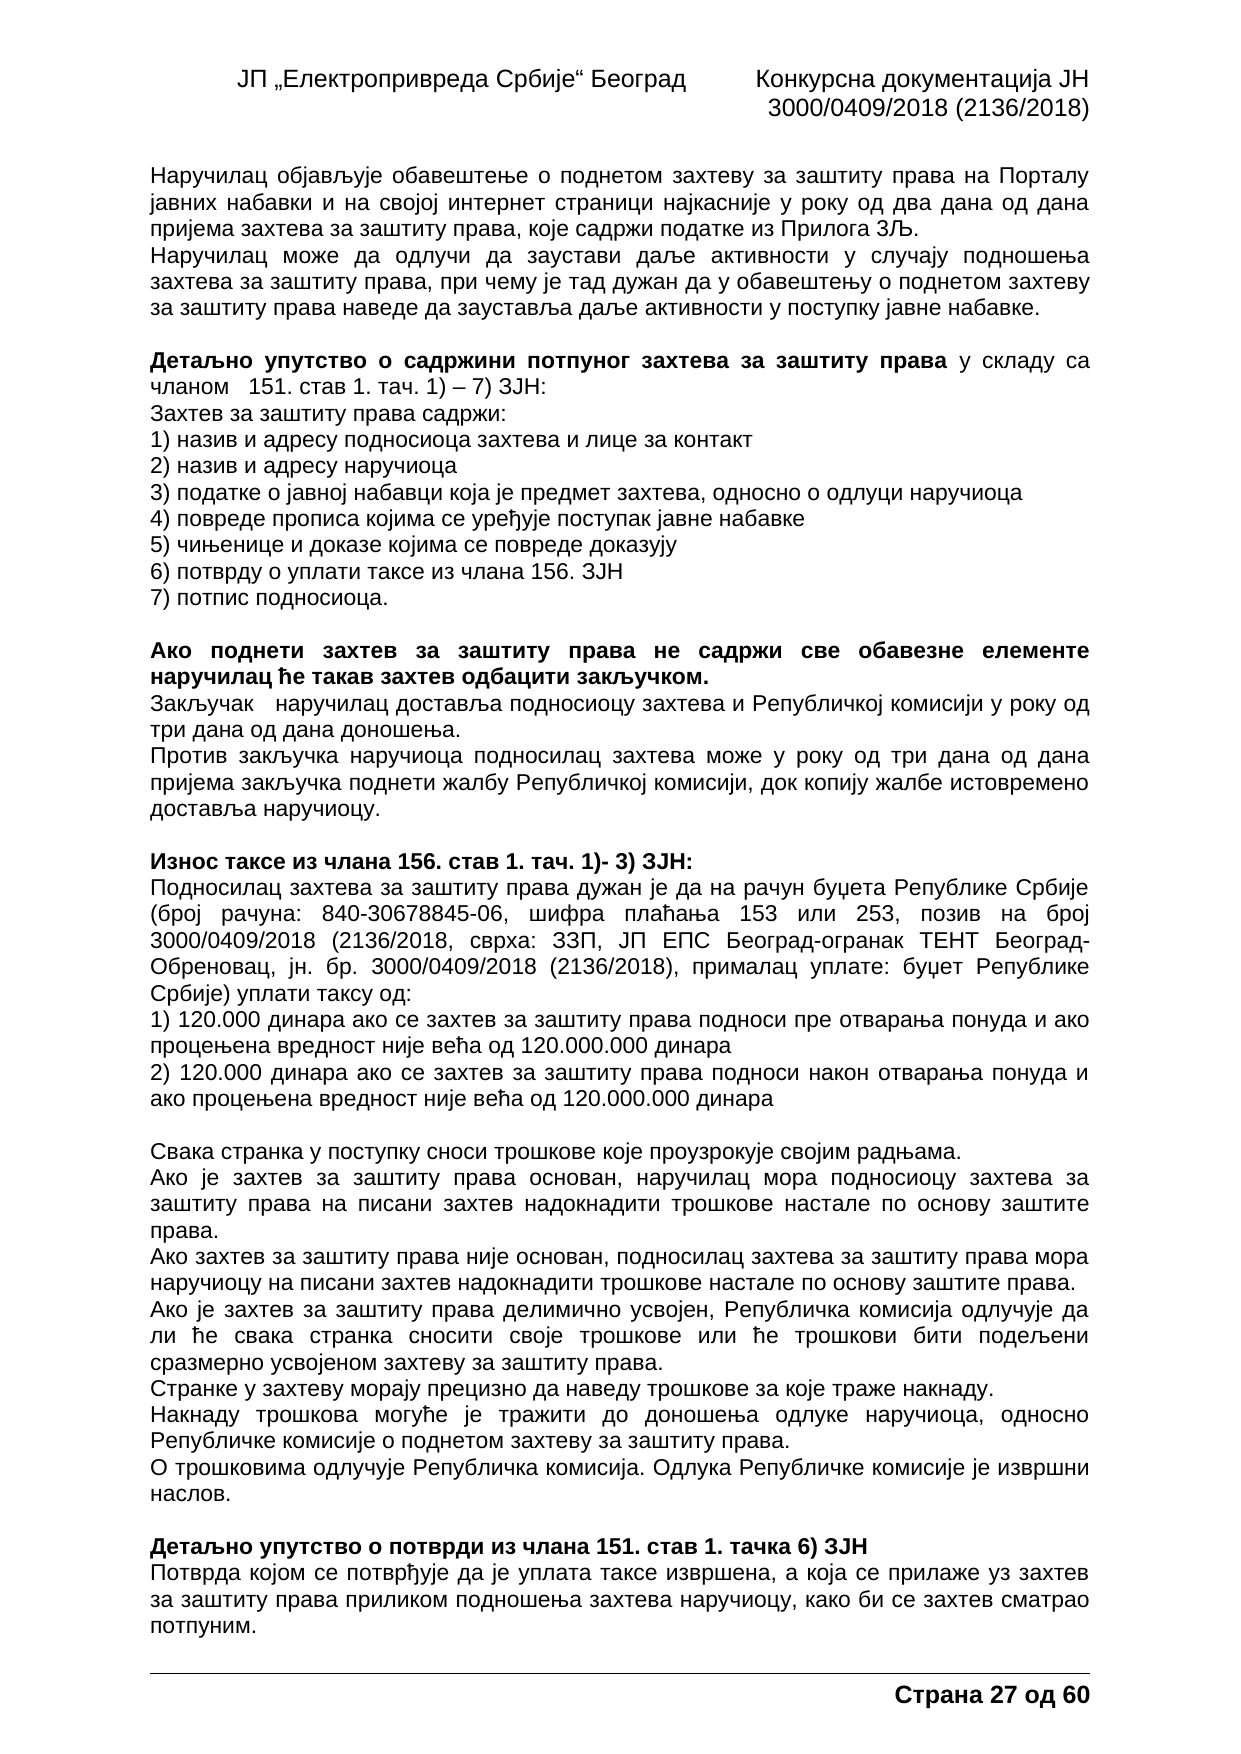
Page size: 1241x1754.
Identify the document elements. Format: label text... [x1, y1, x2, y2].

text Закључак наручилац доставља подносиоцу захтева и Републичкој комисији у року од три дана од дана доношења. [150, 689, 1090, 742]
text 6) потврду о уплати таксе из члана 156. ЗЈН [150, 558, 1090, 584]
text Ако поднети захтев за заштиту права не садржи све обавезне елементе наручилац ће такав захтев одбацити закључком. [150, 637, 1090, 689]
text Ако је захтев за заштиту права делимично усвојен, Републичка комисија одлучује да ли ће свака странка сносити своје трошкове или ће трошкови бити подељени сразмерно усвојеном захтеву за заштиту права. [150, 1296, 1090, 1375]
text Свака странка у поступку сноси трошкове које проузрокује својим радњама. [150, 1138, 1090, 1164]
text 2) 120.000 динара ако се захтев за заштиту права подноси након отварања понуда и ако процењена вредност није већа од 120.000.000 динара [150, 1058, 1090, 1111]
text 5) чињенице и доказе којима се повреде доказују [150, 531, 1090, 558]
text Подносилац захтева за заштиту права дужан је да на рачун буџета Републике Србије (број рачуна: 840-30678845-06, шифра плаћања 153 или 253, позив на број 3000/0409/2018 (2136/2018, сврха: ЗЗП, ЈП ЕПС Београд-огранак ТЕНТ Београд-Обреновац, јн. бр. 3000/0409/2018 (2136/2018), прималац уплате: буџет Републике Србије) уплати таксу од: [150, 874, 1090, 1006]
text 3) податке о јавној набавци која је предмет захтева, односно о одлуци наручиоца [150, 479, 1090, 505]
text 1) назив и адресу подносиоца захтева и лице за контакт [150, 426, 1090, 452]
text Захтев за заштиту права садржи: [150, 400, 1090, 426]
text Накнаду трошкова могуће је тражити до доношења одлуке наручиоца, односно Републичке комисије о поднетом захтеву за заштиту права. [150, 1401, 1090, 1454]
text Детаљно упутство о потврди из члана 151. став 1. тачка 6) ЗЈН [150, 1533, 1090, 1559]
text О трошковима одлучује Републичка комисија. Одлука Републичке комисије је извршни наслов. [150, 1454, 1090, 1507]
text Детаљно упутство о садржини потпуног захтева за заштиту права у складу са чланом 151. став 1. тач. 1) – 7) ЗЈН: [150, 347, 1090, 400]
text 7) потпис подносиоца. [150, 584, 1090, 611]
text 1) 120.000 динара ако се захтев за заштиту права подноси пре отварања понуда и ако процењена вредност није већа од 120.000.000 динара [150, 1006, 1090, 1058]
text 2) назив и адресу наручиоца [150, 452, 1090, 479]
text Наручилац објављује обавештење о поднетом захтеву за заштиту права на Порталу јавних набавки и на својој интернет страници најкасније у року од два дана од дана пријема захтева за заштиту права, које садржи податке из Прилога 3Љ. [150, 162, 1090, 242]
text Износ таксе из члана 156. став 1. тач. 1)- 3) ЗЈН: [150, 848, 1090, 874]
text Против закључка наручиоца подносилац захтева може у року од три дана од дана пријема закључка поднети жалбу Републичкој комисији, док копију жалбе истовремено доставља наручиоцу. [150, 742, 1090, 821]
text Наручилац може да одлучи да заустави даље активности у случају подношења захтева за заштиту права, при чему је тад дужан да у обавештењу о поднетом захтеву за заштиту права наведе да зауставља даље активности у поступку јавне набавке. [150, 242, 1090, 321]
text 4) повреде прописа којима се уређује поступак јавне набавке [150, 505, 1090, 531]
text Ако је захтев за заштиту права основан, наручилац мора подносиоцу захтева за заштиту права на писани захтев надокнадити трошкове настале по основу заштите права. [150, 1164, 1090, 1243]
text Странке у захтеву морају прецизно да наведу трошкове за које траже накнаду. [150, 1375, 1090, 1401]
text Ако захтев за заштиту права није основан, подносилац захтева за заштиту права мора наручиоцу на писани захтев надокнадити трошкове настале по основу заштите права. [150, 1243, 1090, 1296]
text Потврда којом се потврђује да је уплата таксе извршена, а која се прилаже уз захтев за заштиту права приликом подношења захтева наручиоцу, како би се захтев сматрао потпуним. [150, 1559, 1090, 1638]
